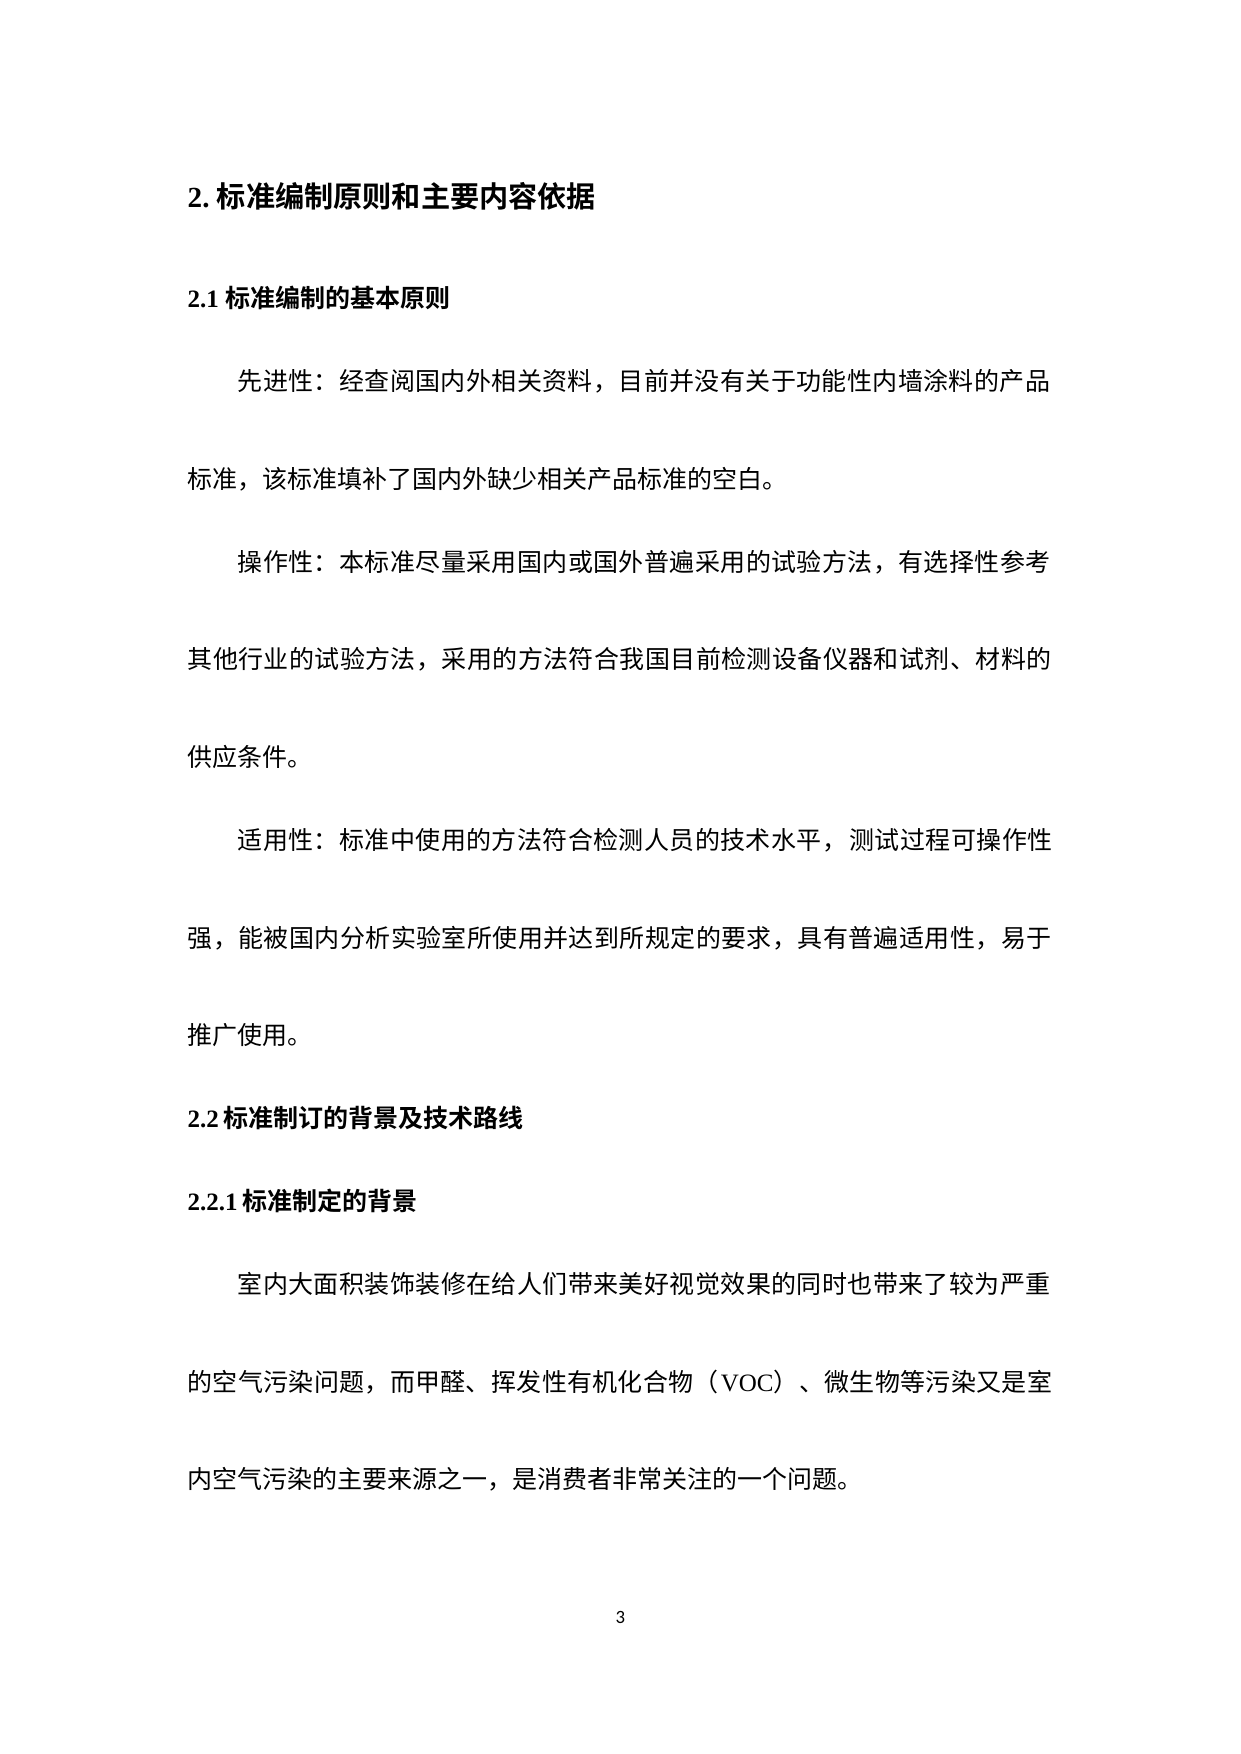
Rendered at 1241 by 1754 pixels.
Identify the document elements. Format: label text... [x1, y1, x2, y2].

subtitle 2.1 标准编制的基本原则 [187, 264, 1053, 329]
subtitle 2. 标准编制原则和主要内容依据 [187, 162, 1053, 227]
subtitle 2.2标准制订的背景及技术路线 [187, 1084, 1053, 1149]
text 室内大面积装饰装修在给人们带来美好视觉效果的同时也带来了较为严重的空气污染问题，而甲醛、挥发性有机化合物（VOC）、微生物等污染又是室内空气污染的主要来源之一，是消费者非常关注的一个问题。 [187, 1251, 1053, 1511]
text 先进性：经查阅国内外相关资料，目前并没有关于功能性内墙涂料的产品标准，该标准填补了国内外缺少相关产品标准的空白。 [187, 347, 1053, 510]
text 2.2.1标准制定的背景 [187, 1167, 1053, 1232]
text 适用性：标准中使用的方法符合检测人员的技术水平，测试过程可操作性强，能被国内分析实验室所使用并达到所规定的要求，具有普遍适用性，易于推广使用。 [187, 806, 1053, 1066]
text 操作性：本标准尽量采用国内或国外普遍采用的试验方法，有选择性参考其他行业的试验方法，采用的方法符合我国目前检测设备仪器和试剂、材料的供应条件。 [187, 528, 1053, 788]
